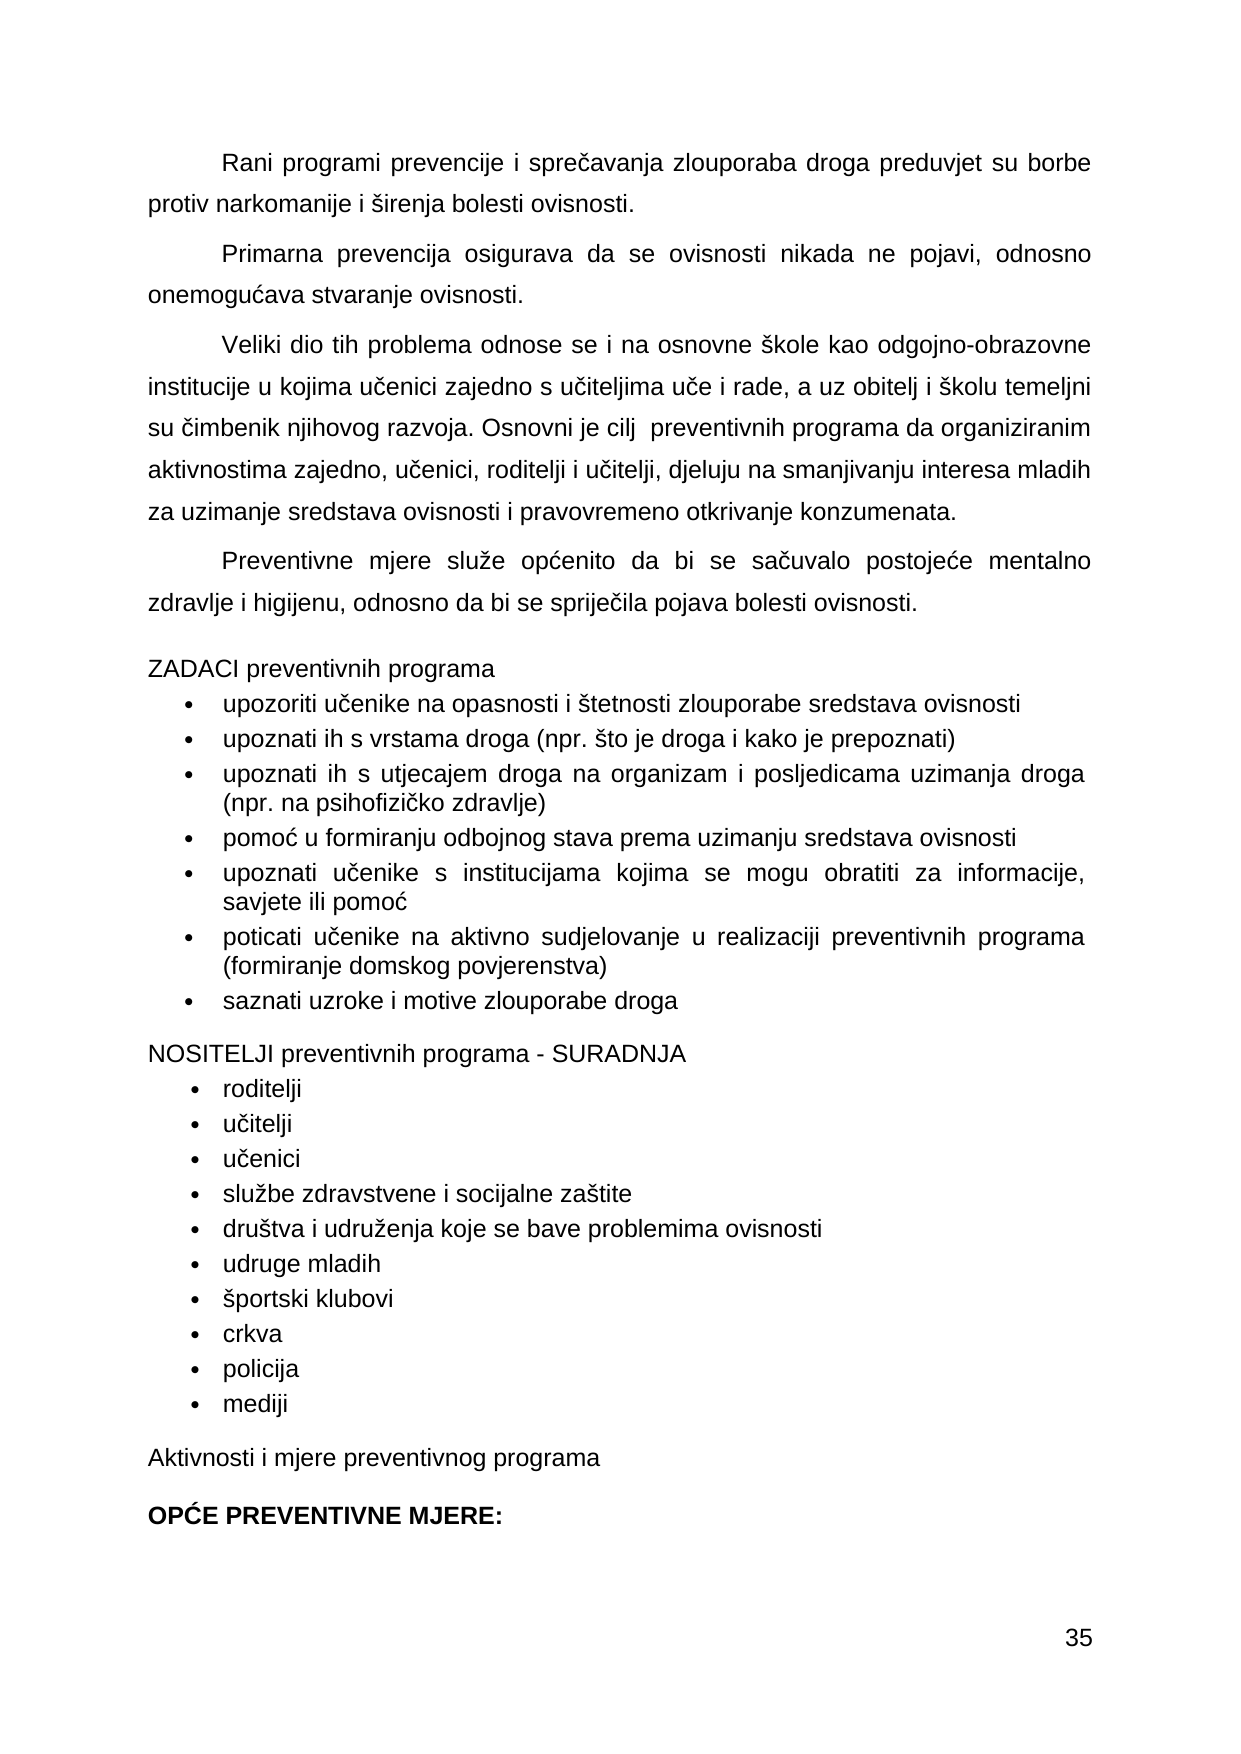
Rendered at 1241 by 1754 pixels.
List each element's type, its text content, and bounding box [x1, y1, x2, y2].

list učenici [191, 1144, 1086, 1173]
list crkva [191, 1319, 1086, 1348]
list službe zdravstvene i socijalne zaštite [191, 1179, 1086, 1208]
text Veliki dio tih problema odnose se i na osnovne škole kao odgojno-obrazovne institucije u kojima učenici zajedno s učiteljima uče i rade, a uz obitelj i školu temeljni su čimbenik njihovog razvoja. Osnovni je cilj preventivnih programa da organiziranim aktivnostima zajedno, učenici, roditelji i učitelji, djeluju na smanjivanju interesa mladih za uzimanje sredstava ovisnosti i pravovremeno otkrivanje konzumenata. [148, 330, 1093, 525]
text ZADACI preventivnih programa [148, 654, 1080, 683]
list saznati uzroke i motive zlouporabe droga [185, 986, 1086, 1014]
text Preventivne mjere služe općenito da bi se sačuvalo postojeće mentalno zdravlje i higijenu, odnosno da bi se spriječila pojava bolesti ovisnosti. [148, 546, 1093, 616]
list poticati učenike na aktivno sudjelovanje u realizaciji preventivnih programa (formiranje domskog povjerenstva) [185, 922, 1086, 979]
text OPĆE PREVENTIVNE MJERE: [148, 1501, 1093, 1530]
list pomoć u formiranju odbojnog stava prema uzimanju sredstava ovisnosti [185, 823, 1086, 852]
list mediji [191, 1389, 1086, 1418]
text Rani programi prevencije i sprečavanja zlouporaba droga preduvjet su borbe protiv narkomanije i širenja bolesti ovisnosti. [148, 148, 1093, 218]
list upozoriti učenike na opasnosti i štetnosti zlouporabe sredstava ovisnosti [185, 689, 1086, 718]
list športski klubovi [191, 1284, 1086, 1313]
list upoznati ih s vrstama droga (npr. što je droga i kako je prepoznati) [185, 724, 1086, 753]
list upoznati ih s utjecajem droga na organizam i posljedicama uzimanja droga (npr. na psihofizičko zdravlje) [185, 759, 1086, 817]
list društva i udruženja koje se bave problemima ovisnosti [191, 1214, 1086, 1243]
list učitelji [191, 1109, 1086, 1138]
list policija [191, 1354, 1086, 1383]
list roditelji [191, 1074, 1086, 1103]
list udruge mladih [191, 1249, 1086, 1278]
text Primarna prevencija osigurava da se ovisnosti nikada ne pojavi, odnosno onemogućava stvaranje ovisnosti. [148, 239, 1093, 309]
text NOSITELJI preventivnih programa - SURADNJA [148, 1039, 1080, 1068]
text Aktivnosti i mjere preventivnog programa [148, 1443, 1080, 1472]
list upoznati učenike s institucijama kojima se mogu obratiti za informacije, savjete ili pomoć [185, 858, 1086, 916]
